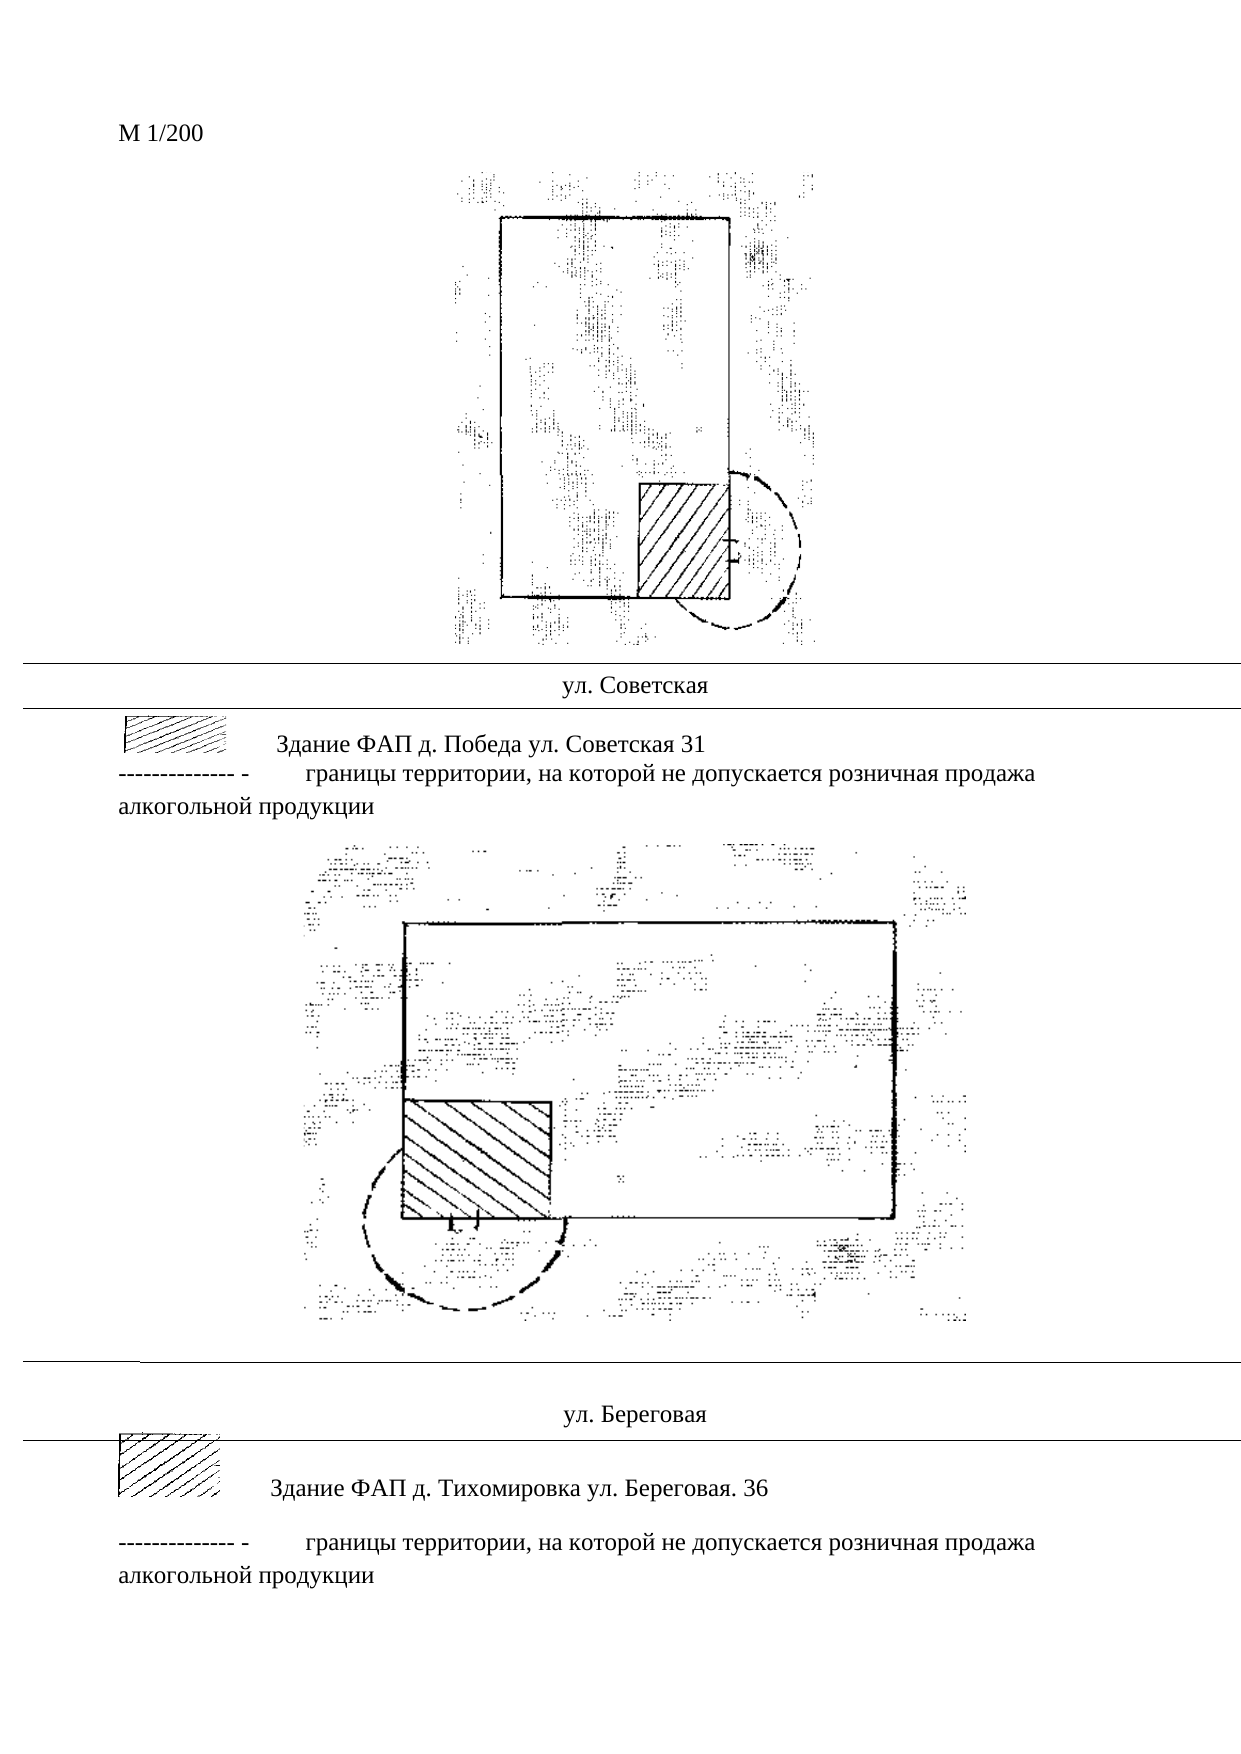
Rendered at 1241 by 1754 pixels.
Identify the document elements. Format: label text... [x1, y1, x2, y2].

picture [124, 715, 227, 753]
text Здание ФАП д. Победа ул. Советская 31 [124, 715, 1152, 758]
text М 1/200 [118, 118, 1152, 147]
picture [118, 1432, 220, 1440]
picture [118, 1441, 220, 1497]
text ул. Советская [118, 670, 1152, 698]
picture [303, 844, 966, 1321]
text -------------- - границы территории, на которой не допускается розничная продажа алкогольной продукции [118, 758, 1152, 819]
text ул. Береговая [118, 1399, 1152, 1428]
text -------------- - границы территории, на которой не допускается розничная продажа алкогольной продукции [118, 1527, 1152, 1588]
picture [455, 172, 815, 645]
text Здание ФАП д. Тихомировка ул. Береговая. 36 [118, 1441, 1152, 1502]
